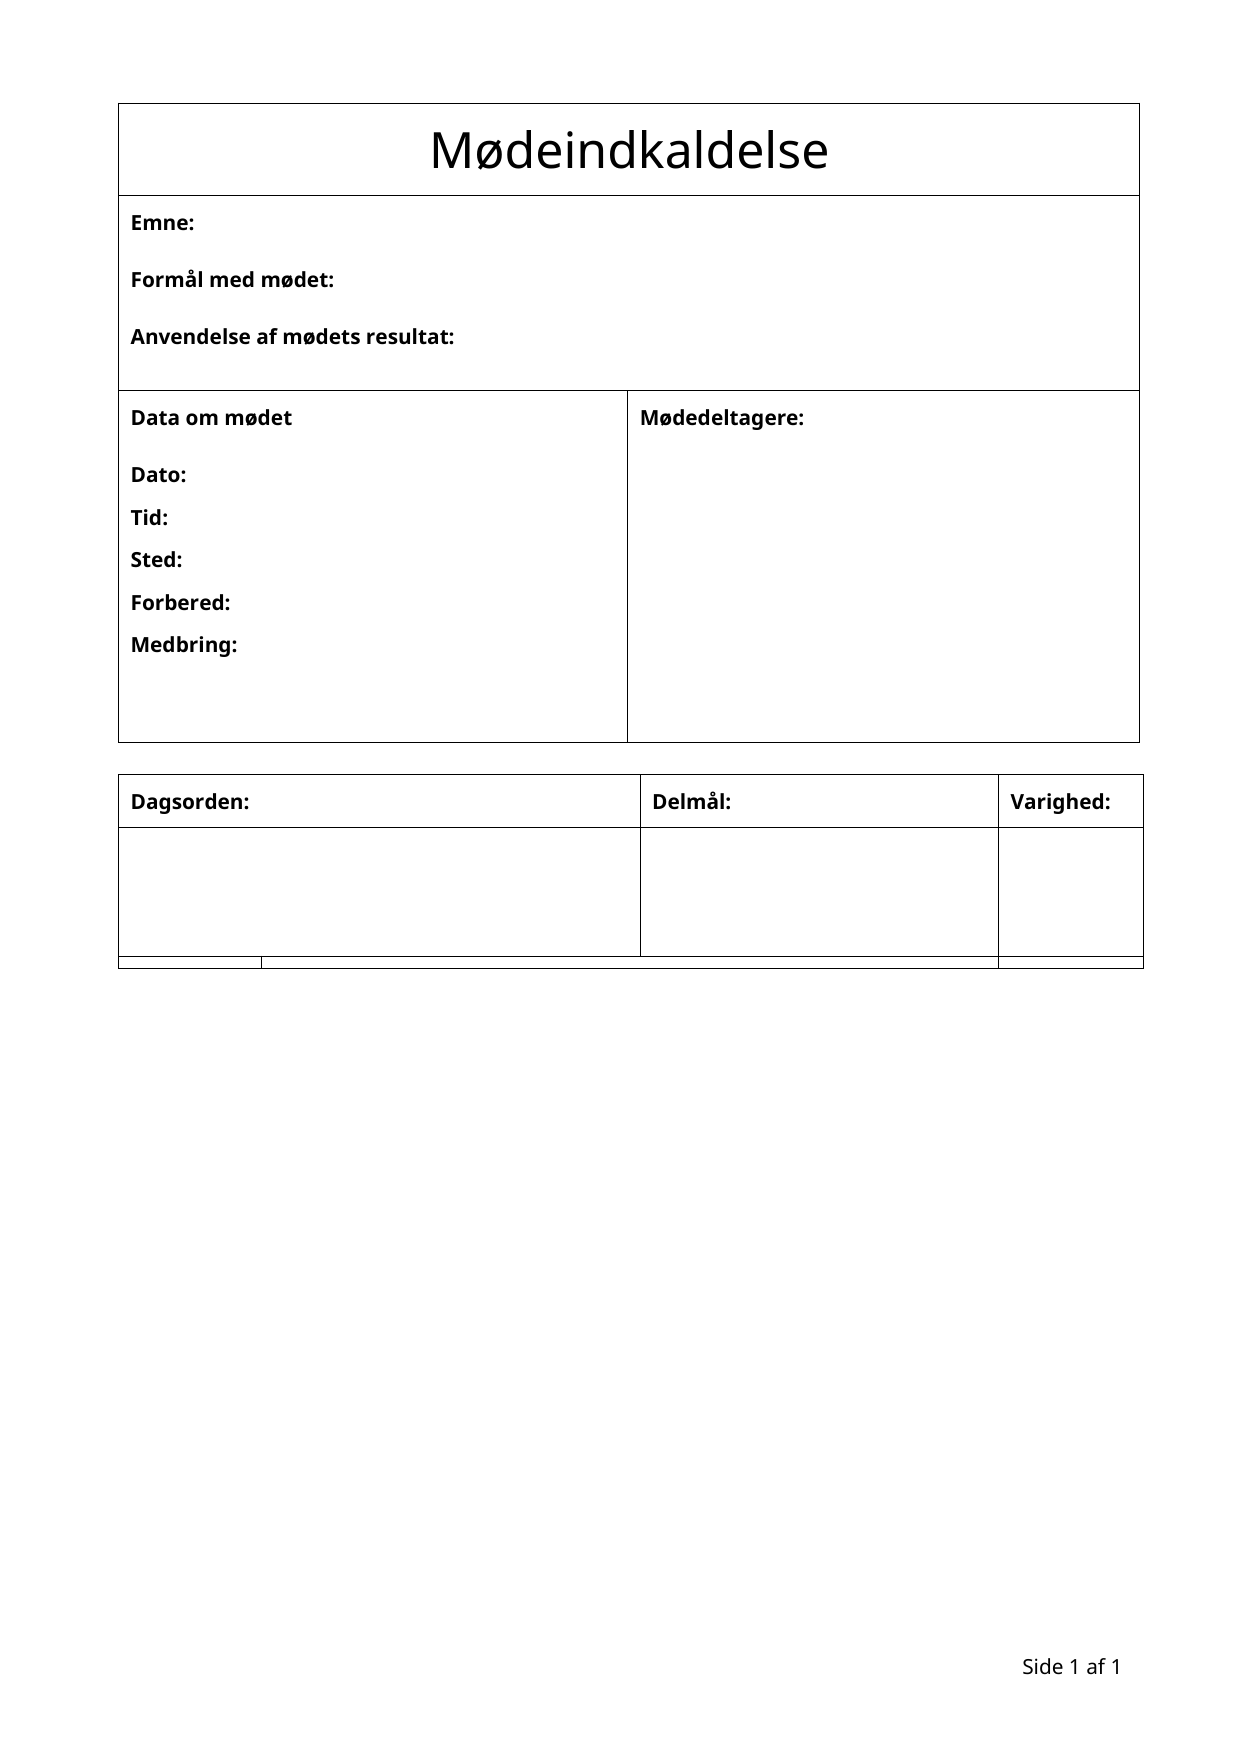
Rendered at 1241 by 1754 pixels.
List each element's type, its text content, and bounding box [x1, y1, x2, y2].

table_cell [999, 828, 1143, 956]
table_cell [119, 828, 640, 956]
table_header Varighed: [999, 775, 1143, 827]
table_cell Data om mødet Dato: Tid: Sted: Forbered: Medbring: [119, 391, 627, 742]
table_cell [119, 957, 261, 967]
table_header Mødeindkaldelse [119, 104, 1139, 195]
table_header Delmål: [641, 775, 998, 827]
table_cell Mødedeltagere: [628, 391, 1139, 742]
table_cell [999, 957, 1143, 967]
table_cell [262, 957, 998, 967]
table_header Dagsorden: [119, 775, 640, 827]
table_cell [641, 828, 998, 956]
table_cell Emne: Formål med mødet: Anvendelse af mødets resultat: [119, 196, 1139, 390]
